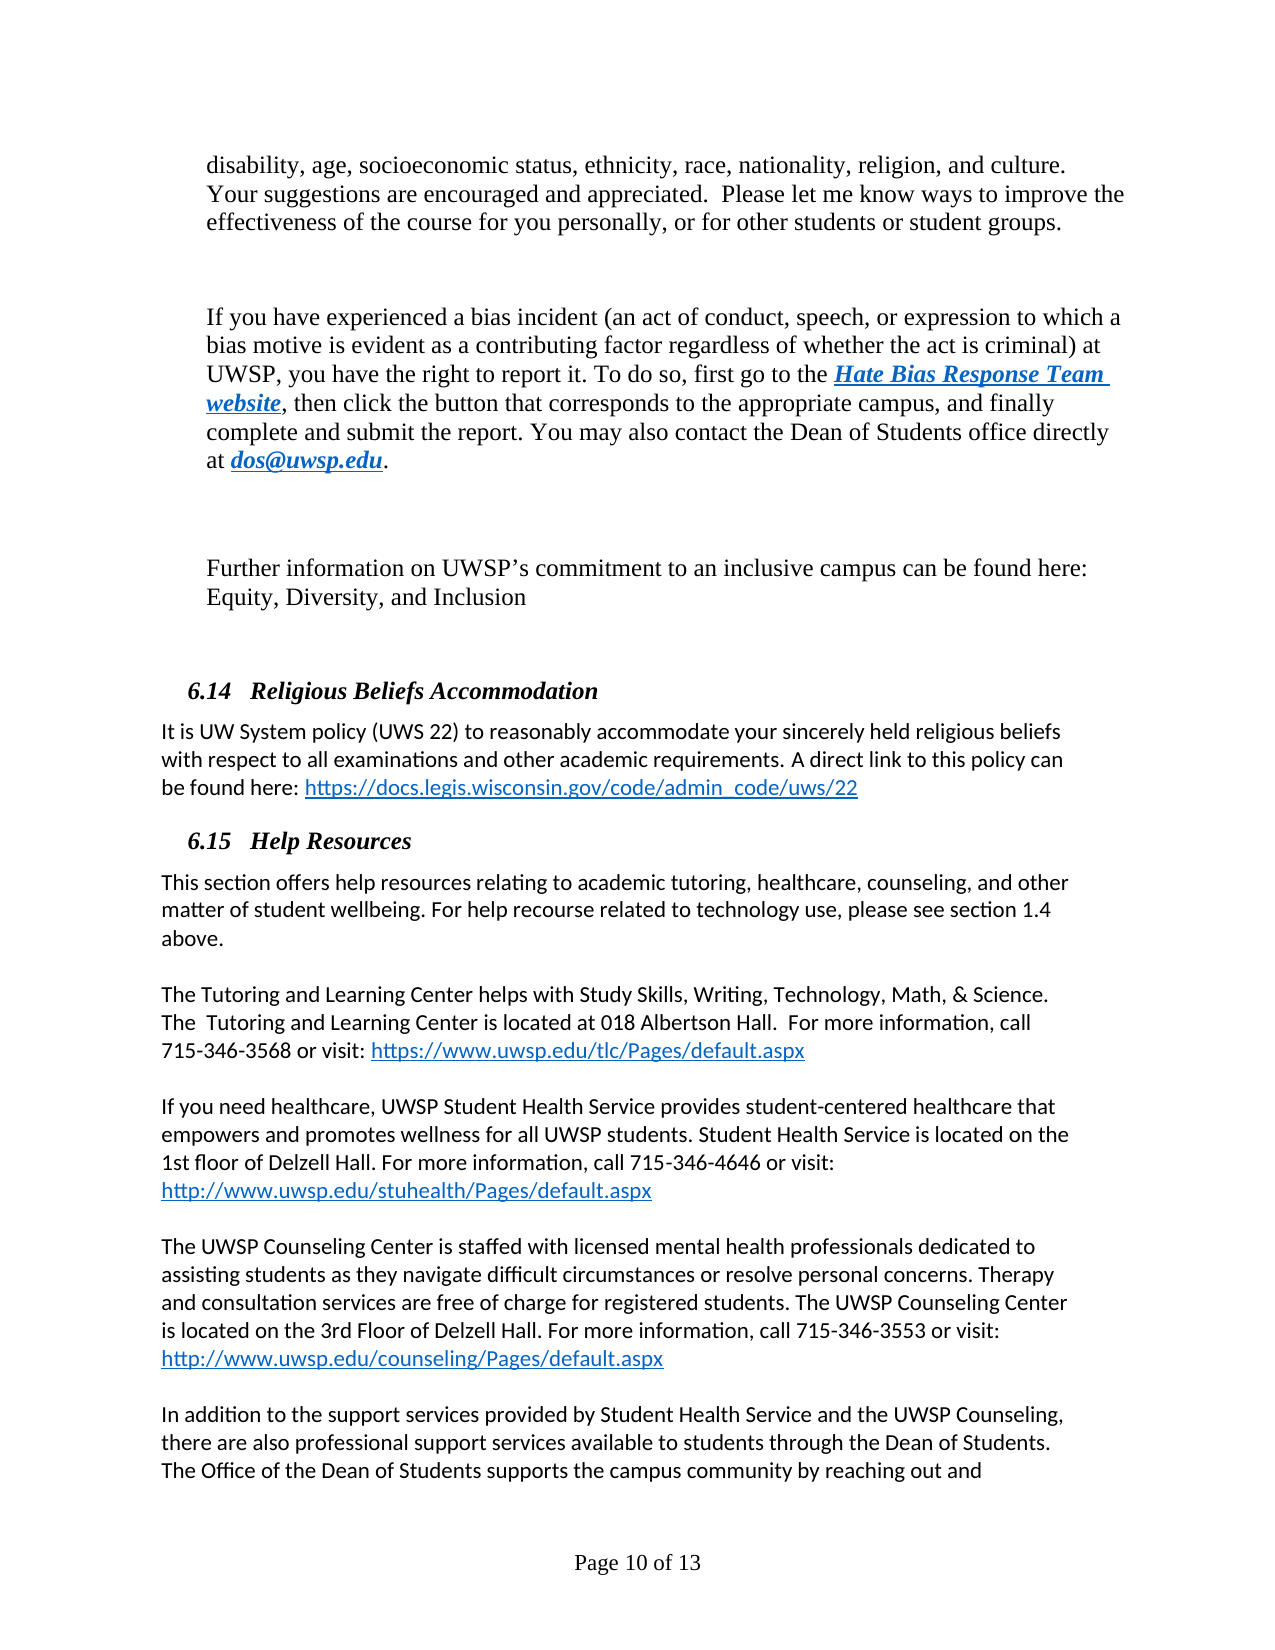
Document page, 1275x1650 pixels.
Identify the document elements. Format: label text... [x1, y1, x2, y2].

subtitle Religious Beliefs Accommodation [187, 676, 1125, 705]
subtitle Help Resources [187, 826, 1125, 855]
subtitle If you have experienced a bias incident (an act of conduct, speech, or expression to which a bias motive is evident as a contributing factor regardless of whether the act is criminal) at UWSP, you have the right to report it. To do so, first go to the Hate Bias Response Team website, then click the button that corresponds to the appropriate campus, and finally complete and submit the report. You may also contact the Dean of Students office directly at dos@uwsp.edu. [206, 302, 1125, 474]
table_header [150, 868, 1084, 1484]
table_header It is UW System policy (UWS 22) to reasonably accommodate your sincerely held religious beliefs with respect to all examinations and other academic requirements. A direct link to this policy can be found here: https://docs.legis.wisconsin.gov/code/admin_code/uws/22 [150, 717, 1084, 801]
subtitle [206, 150, 1125, 236]
subtitle Further information on UWSP’s commitment to an inclusive campus can be found here: Equity, Diversity, and Inclusion [206, 553, 1125, 611]
